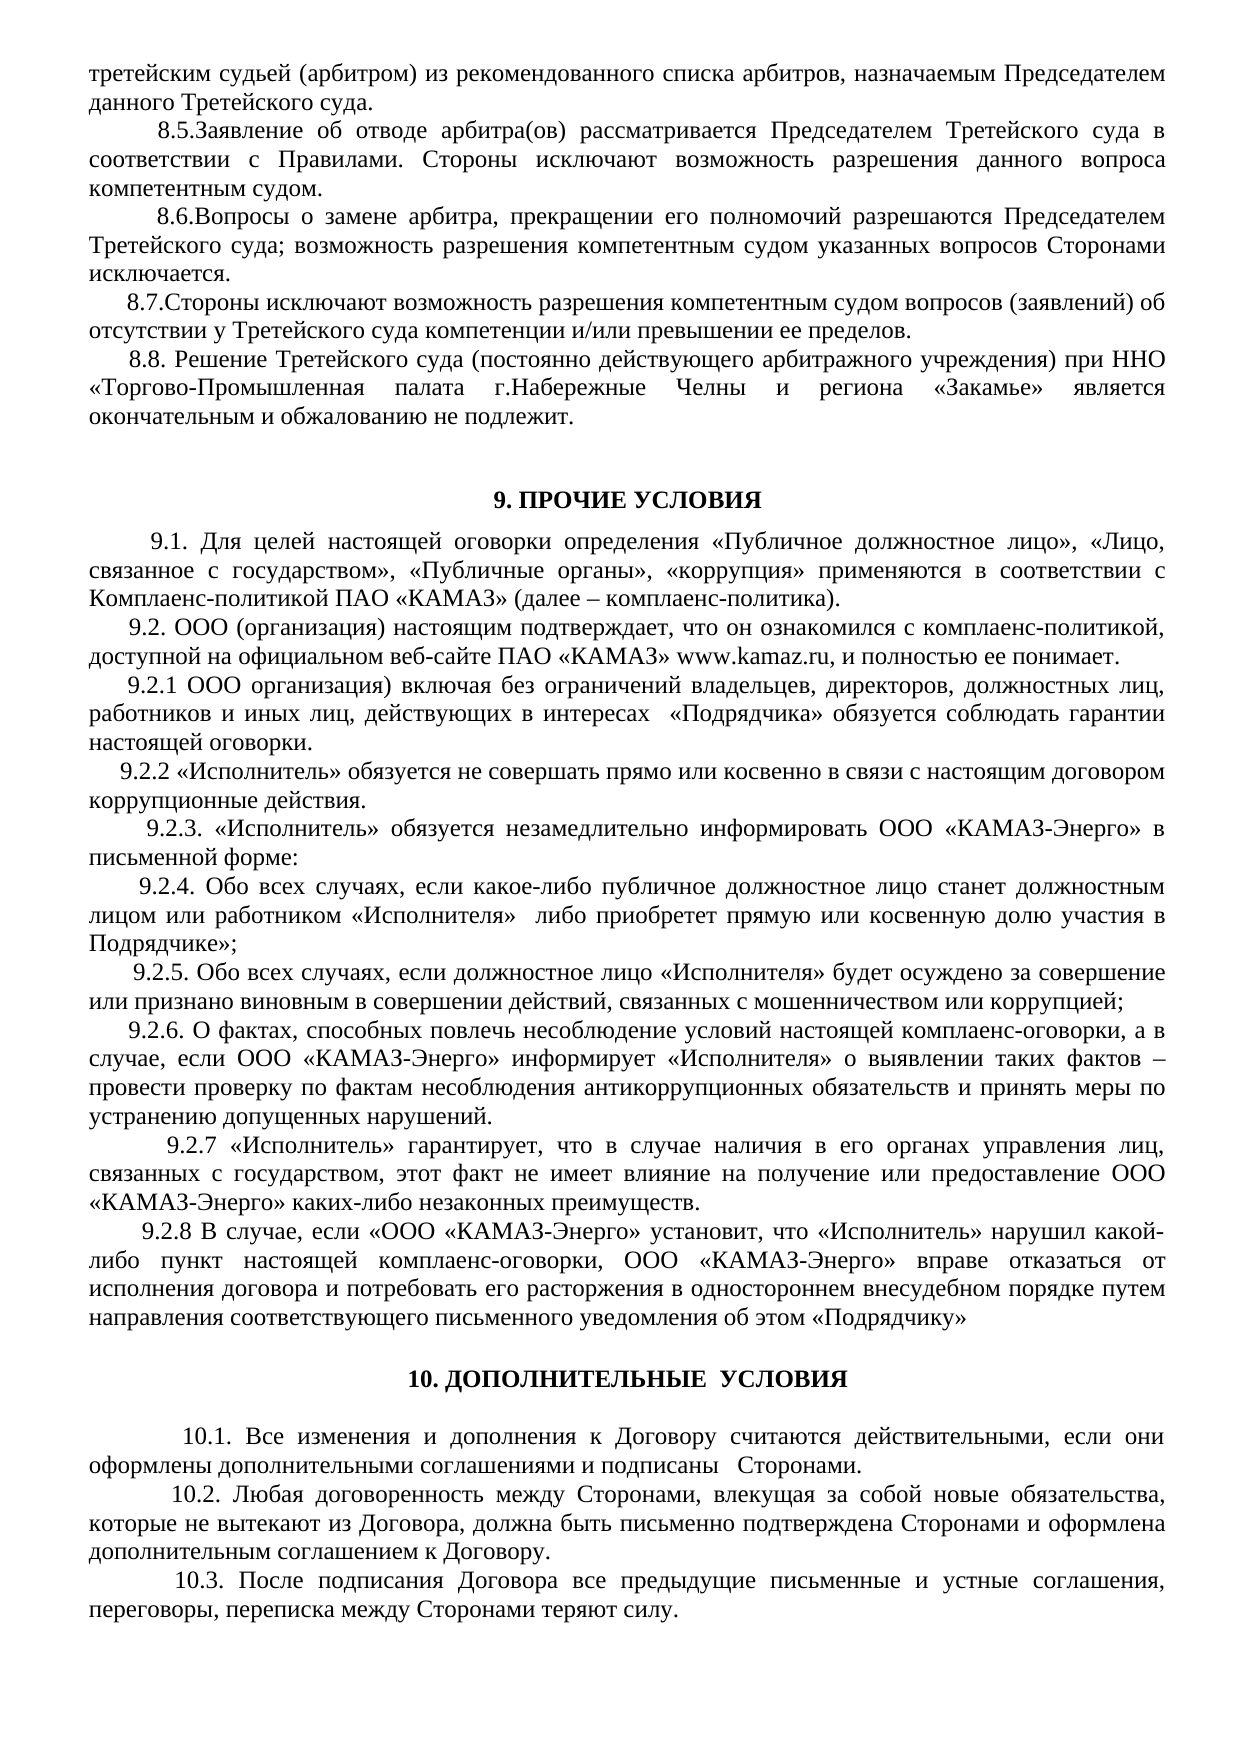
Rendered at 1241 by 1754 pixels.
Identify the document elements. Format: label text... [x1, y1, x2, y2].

text 10.3. После подписания Договора все предыдущие письменные и устные соглашения, переговоры, переписка между Сторонами теряют силу. [89, 1565, 1166, 1623]
text 9.2.1 ООО организация) включая без ограничений владельцев, директоров, должностных лиц, работников и иных лиц, действующих в интересах «Подрядчика» обязуется соблюдать гарантии настоящей оговорки. [89, 670, 1166, 756]
text 9. ПРОЧИЕ УСЛОВИЯ [89, 485, 1166, 513]
text 10.2. Любая договоренность между Сторонами, влекущая за собой новые обязательства, которые не вытекают из Договора, должна быть письменно подтверждена Сторонами и оформлена дополнительным соглашением к Договору. [89, 1479, 1166, 1565]
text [89, 59, 1166, 116]
text 9.2.5. Обо всех случаях, если должностное лицо «Исполнителя» будет осуждено за совершение или признано виновным в совершении действий, связанных с мошенничеством или коррупцией; [89, 957, 1166, 1015]
text 9.2.6. О фактах, способных повлечь несоблюдение условий настоящей комплаенс-оговорки, а в случае, если ООО «КАМАЗ-Энерго» информирует «Исполнителя» о выявлении таких фактов – провести проверку по фактам несоблюдения антикоррупционных обязательств и принять меры по устранению допущенных нарушений. [89, 1015, 1166, 1130]
text 8.7.Стороны исключают возможность разрешения компетентным судом вопросов (заявлений) об отсутствии у Третейского суда компетенции и/или превышении ее пределов. [89, 287, 1166, 344]
text 9.2.7 «Исполнитель» гарантирует, что в случае наличия в его органах управления лиц, связанных с государством, этот факт не имеет влияние на получение или предоставление ООО «КАМАЗ-Энерго» каких-либо незаконных преимуществ. [89, 1130, 1166, 1216]
text 10. ДОПОЛНИТЕЛЬНЫЕ УСЛОВИЯ [89, 1364, 1166, 1393]
text 8.5.Заявление об отводе арбитра(ов) рассматривается Председателем Третейского суда в соответствии с Правилами. Стороны исключают возможность разрешения данного вопроса компетентным судом. [89, 116, 1166, 202]
text 9.2.8 В случае, если «ООО «КАМАЗ-Энерго» установит, что «Исполнитель» нарушил какой-либо пункт настоящей комплаенс-оговорки, ООО «КАМАЗ-Энерго» вправе отказаться от исполнения договора и потребовать его расторжения в одностороннем внесудебном порядке путем направления соответствующего письменного уведомления об этом «Подрядчику» [89, 1216, 1166, 1331]
text 8.8. Решение Третейского суда (постоянно действующего арбитражного учреждения) при ННО «Торгово-Промышленная палата г.Набережные Челны и региона «Закамье» является окончательным и обжалованию не подлежит. [89, 344, 1166, 430]
text 9.2.2 «Исполнитель» обязуется не совершать прямо или косвенно в связи с настоящим договором коррупционные действия. [89, 756, 1166, 813]
text 9.1. Для целей настоящей оговорки определения «Публичное должностное лицо», «Лицо, связанное с государством», «Публичные органы», «коррупция» применяются в соответствии с Комплаенс-политикой ПАО «КАМАЗ» (далее – комплаенс-политика). [89, 526, 1166, 612]
text 9.2.4. Обо всех случаях, если какое-либо публичное должностное лицо станет должностным лицом или работником «Исполнителя» либо приобретет прямую или косвенную долю участия в Подрядчике»; [89, 871, 1166, 957]
text 10.1. Все изменения и дополнения к Договору считаются действительными, если они оформлены дополнительными соглашениями и подписаны Сторонами. [89, 1421, 1166, 1479]
text 9.2. ООО (организация) настоящим подтверждает, что он ознакомился с комплаенс-политикой, доступной на официальном веб-сайте ПАО «КАМАЗ» www.kamaz.ru, и полностью ее понимает. [89, 612, 1166, 670]
text 8.6.Вопросы о замене арбитра, прекращении его полномочий разрешаются Председателем Третейского суда; возможность разрешения компетентным судом указанных вопросов Сторонами исключается. [89, 202, 1166, 287]
text 9.2.3. «Исполнитель» обязуется незамедлительно информировать ООО «КАМАЗ-Энерго» в письменной форме: [89, 813, 1166, 871]
